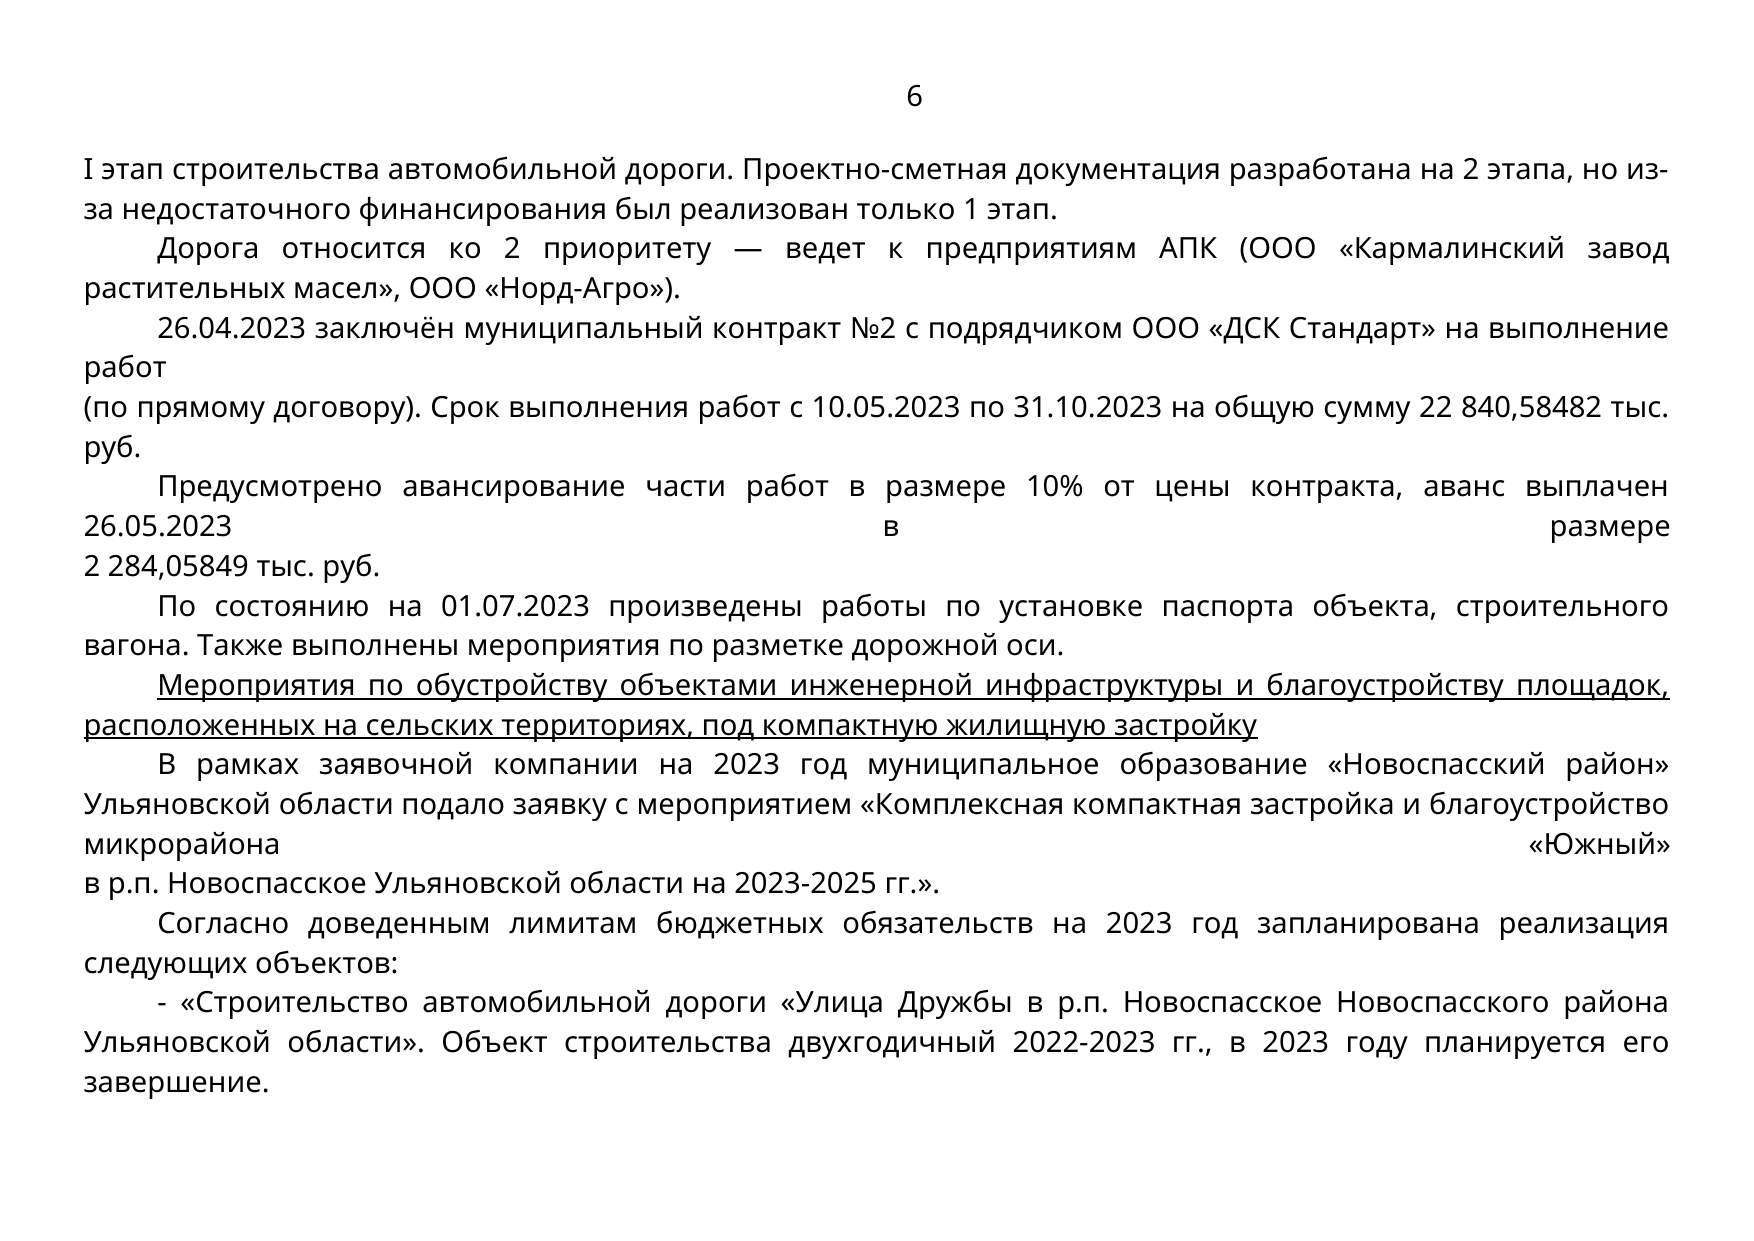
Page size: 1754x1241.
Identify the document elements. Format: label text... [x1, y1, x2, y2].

text - «Строительство автомобильной дороги «Улица Дружбы в р.п. Новоспасское Новоспасского района Ульяновской области». Объект строительства двухгодичный 2022-2023 гг., в 2023 году планируется его завершение. [83, 982, 1671, 1101]
text В рамках заявочной компании на 2023 год муниципальное образование «Новоспасский район» Ульяновской области подало заявку с мероприятием «Комплексная компактная застройка и благоустройство микрорайона «Южный» в р.п. Новоспасское Ульяновской области на 2023-2025 гг.». [83, 743, 1671, 902]
text Согласно доведенным лимитам бюджетных обязательств на 2023 год запланирована реализация следующих объектов: [83, 902, 1671, 982]
text Дорога относится ко 2 приоритету — ведет к предприятиям АПК (ООО «Кармалинский завод растительных масел», ООО «Норд-Агро»). [83, 228, 1671, 307]
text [83, 148, 1671, 228]
text 26.04.2023 заключён муниципальный контракт №2 с подрядчиком ООО «ДСК Стандарт» на выполнение работ (по прямому договору). Срок выполнения работ с 10.05.2023 по 31.10.2023 на общую сумму 22 840,58482 тыс. руб. [83, 307, 1671, 466]
text Мероприятия по обустройству объектами инженерной инфраструктуры и благоустройству площадок, расположенных на сельских территориях, под компактную жилищную застройку [83, 664, 1671, 743]
text Предусмотрено авансирование части работ в размере 10% от цены контракта, аванс выплачен 26.05.2023 в размере 2 284,05849 тыс. руб. [83, 466, 1671, 585]
text По состоянию на 01.07.2023 произведены работы по установке паспорта объекта, строительного вагона. Также выполнены мероприятия по разметке дорожной оси. [83, 585, 1671, 664]
